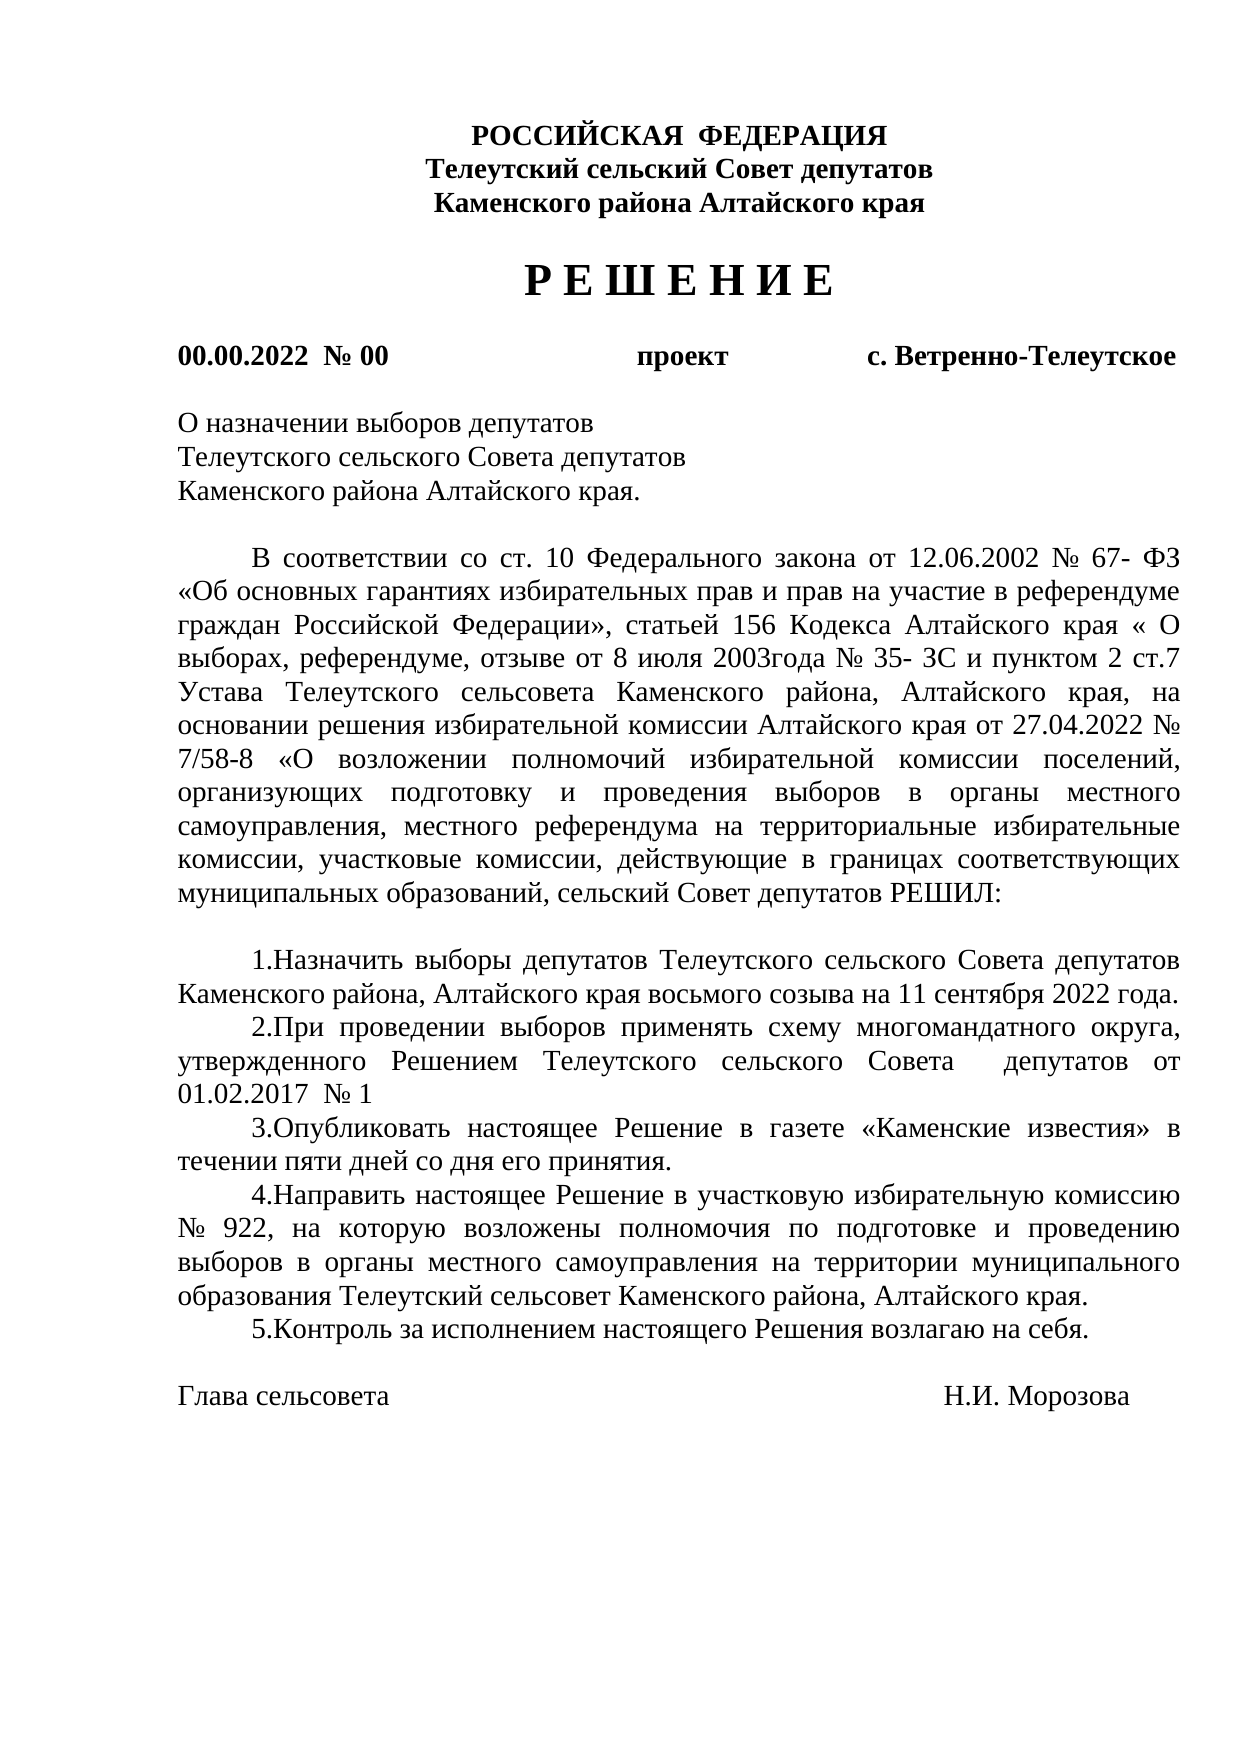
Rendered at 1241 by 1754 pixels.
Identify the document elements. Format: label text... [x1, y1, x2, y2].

text Телеутский сельский Совет депутатов [177, 152, 1181, 185]
text 5.Контроль за исполнением настоящего Решения возлагаю на себя. [177, 1311, 1181, 1345]
text Каменского района Алтайского края. [177, 473, 1181, 506]
text Каменского района Алтайского края [177, 185, 1181, 219]
text РОССИЙСКАЯ ФЕДЕРАЦИЯ [177, 118, 1181, 152]
text Р Е Ш Е Н И Е [177, 252, 1181, 305]
text 4.Направить настоящее Решение в участковую избирательную комиссию № 922, на которую возложены полномочия по подготовке и проведению выборов в органы местного самоуправления на территории муниципального образования Телеутский сельсовет Каменского района, Алтайского края. [177, 1177, 1181, 1311]
text 2.При проведении выборов применять схему многомандатного округа, утвержденного Решением Телеутского сельского Совета депутатов от 01.02.2017 № 1 [177, 1009, 1181, 1110]
text В соответствии со ст. 10 Федерального закона от 12.06.2002 № 67- ФЗ «Об основных гарантиях избирательных прав и прав на участие в референдуме граждан Российской Федерации», статьей 156 Кодекса Алтайского края « О выборах, референдуме, отзыве от 8 июля 2003года № 35- ЗС и пунктом 2 ст.7 Устава Телеутского сельсовета Каменского района, Алтайского края, на основании решения избирательной комиссии Алтайского края от 27.04.2022 № 7/58-8 «О возложении полномочий избирательной комиссии поселений, организующих подготовку и проведения выборов в органы местного самоуправления, местного референдума на территориальные избирательные комиссии, участковые комиссии, действующие в границах соответствующих муниципальных образований, сельский Совет депутатов РЕШИЛ: [177, 540, 1181, 909]
text Глава сельсовета Н.И. Морозова [177, 1378, 1181, 1412]
text Телеутского сельского Совета депутатов [177, 439, 1181, 473]
text 00.00.2022 № 00 проект с. Ветренно-Телеутское [177, 338, 1181, 372]
text 3.Опубликовать настоящее Решение в газете «Каменские известия» в течении пяти дней со дня его принятия. [177, 1110, 1181, 1177]
text 1.Назначить выборы депутатов Телеутского сельского Совета депутатов Каменского района, Алтайского края восьмого созыва на 11 сентября 2022 года. [177, 942, 1181, 1009]
text О назначении выборов депутатов [177, 406, 1181, 439]
